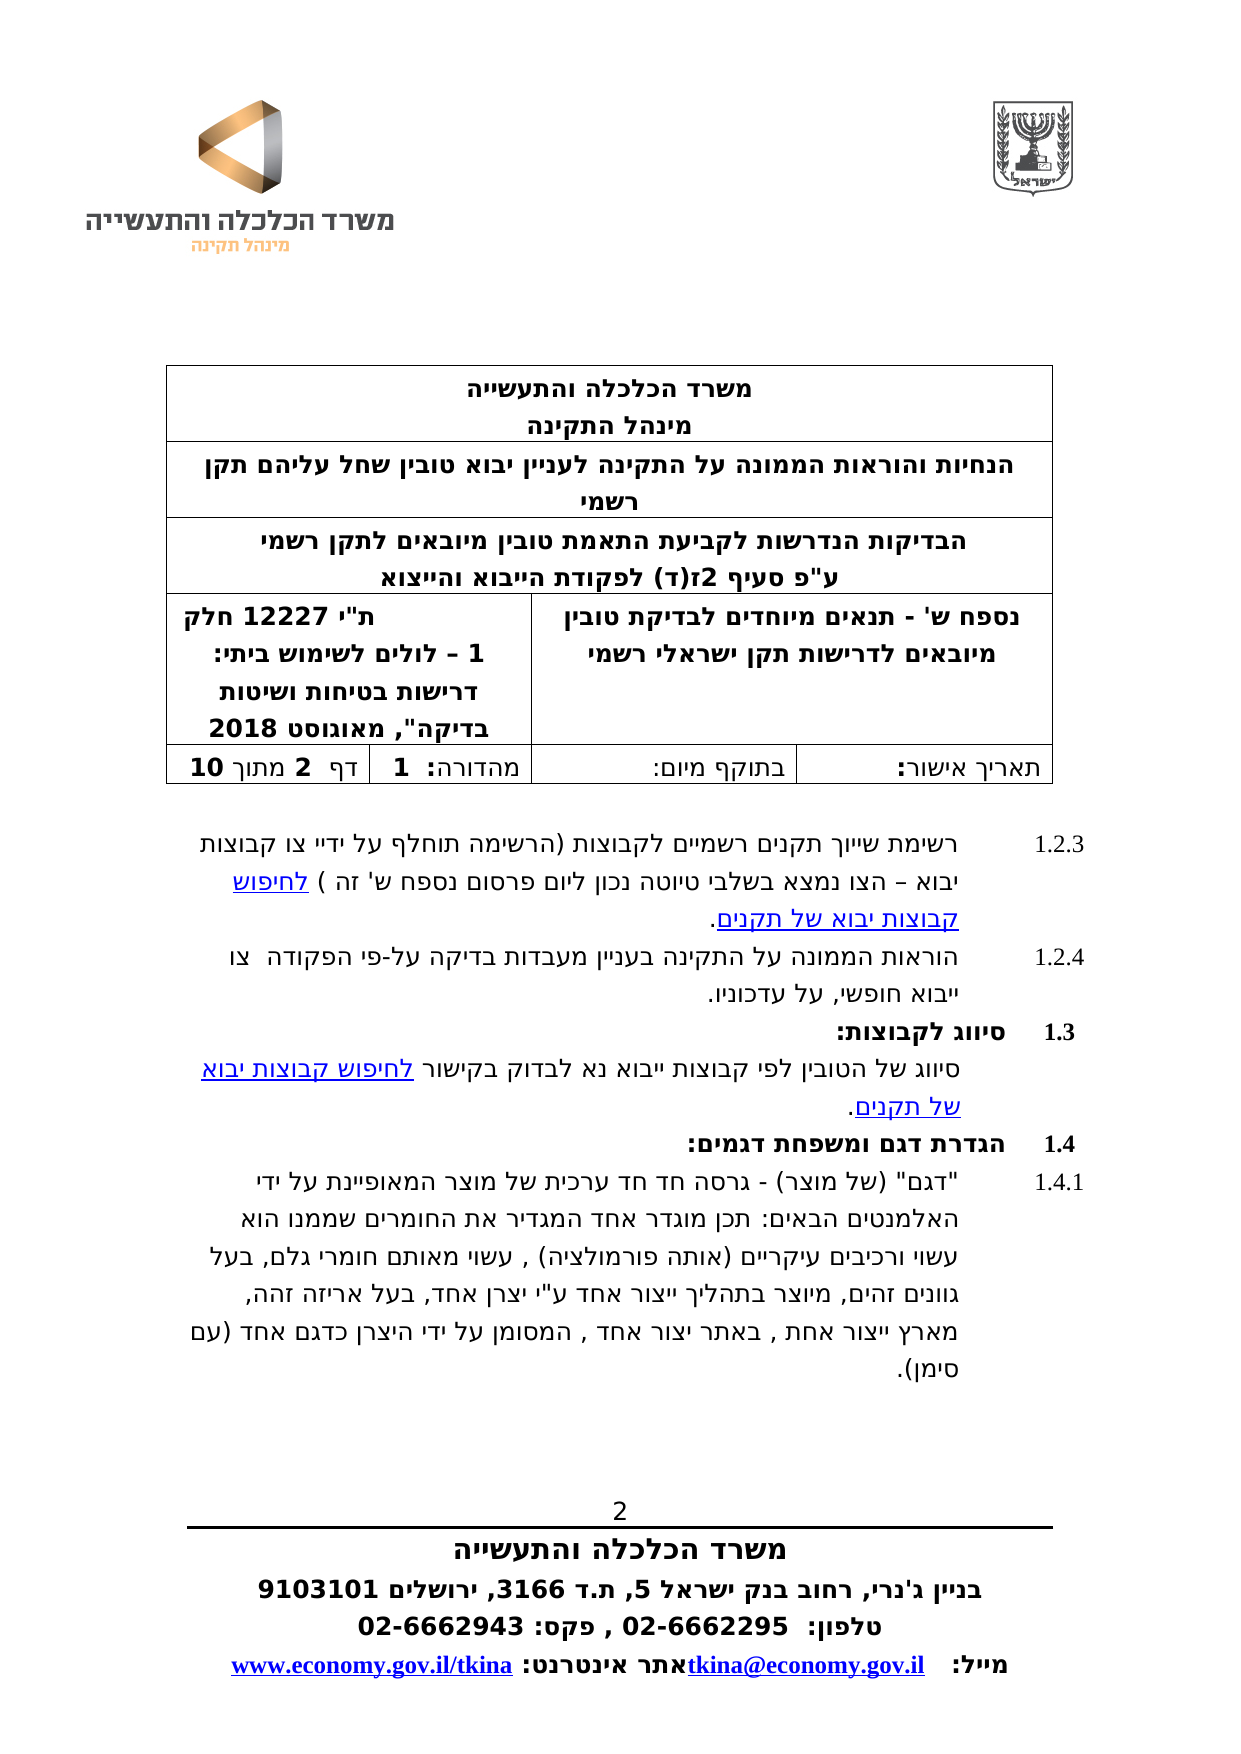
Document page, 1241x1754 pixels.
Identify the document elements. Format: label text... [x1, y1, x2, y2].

list "דגם" (של מוצר) - גרסה חד חד ערכית של מוצר המאופיינת על ידי האלמנטים הבאים: תכן מוגדר אחד המגדיר את החומרים שממנו הוא עשוי ורכיבים עיקריים (אותה פורמולציה) , עשוי מאותם חומרי גלם, בעל גוונים זהים, מיוצר בתהליך ייצור אחד ע"י יצרן אחד, בעל אריזה זהה, מארץ ייצור אחת , באתר יצור אחד , המסומן על ידי היצרן כדגם אחד (עם סימן). [187, 1158, 1034, 1383]
picture [1, 1, 1237, 312]
text סיווג של הטובין לפי קבוצות ייבוא נא לבדוק בקישור לחיפוש קבוצות יבוא של תקנים. [187, 1046, 961, 1121]
list הגדרת דגם ומשפחת דגמים: [187, 1121, 1044, 1158]
list הוראות הממונה על התקינה בעניין מעבדות בדיקה על-פי הפקודה צו ייבוא חופשי, על עדכוניו. [187, 933, 1034, 1008]
list סיווג לקבוצות: [187, 1008, 1044, 1046]
list רשימת שייוך תקנים רשמיים לקבוצות (הרשימה תוחלף על ידיי צו קבוצות יבוא – הצו נמצא בשלבי טיוטה נכון ליום פרסום נספח ש' זה ) לחיפוש קבוצות יבוא של תקנים. [187, 821, 1034, 933]
